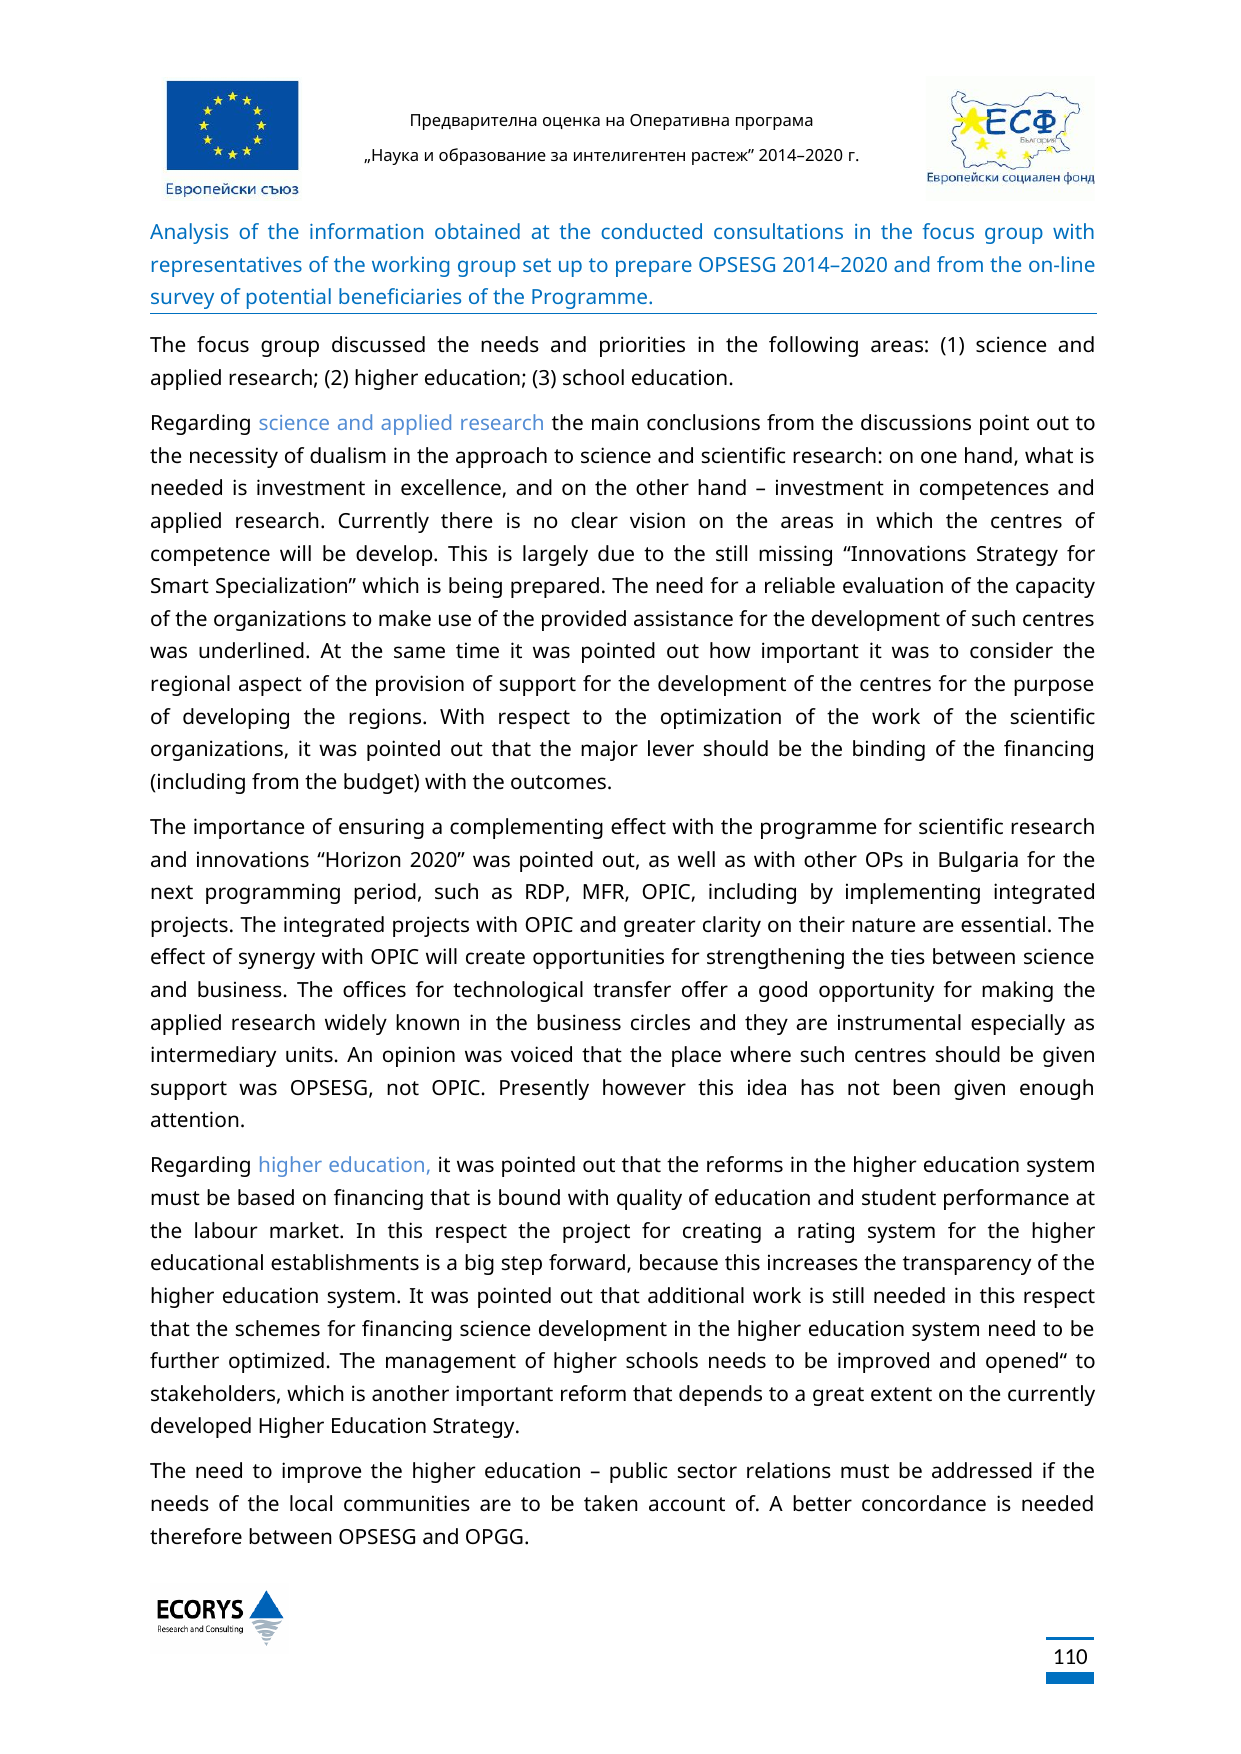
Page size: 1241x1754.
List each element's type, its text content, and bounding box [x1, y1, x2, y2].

text The need to improve the higher education – public sector relations must be addressed if the needs of the local communities are to be taken account of. A better concordance is needed therefore between OPSESG and OPGG. [150, 1457, 1097, 1550]
picture [150, 1583, 289, 1654]
text Regarding higher education, it was pointed out that the reforms in the higher education system must be based on financing that is bound with quality of education and student performance at the labour market. In this respect the project for creating a rating system for the higher educational establishments is a big step forward, because this increases the transparency of the higher education system. It was pointed out that additional work is still needed in this respect that the schemes for financing science development in the higher education system need to be further optimized. The management of higher schools needs to be improved and opened“ to stakeholders, which is another important reform that depends to a great extent on the currently developed Higher Education Strategy. [150, 1151, 1097, 1440]
picture [925, 76, 1095, 201]
picture [161, 77, 303, 201]
text Analysis of the information obtained at the conducted consultations in the focus group with representatives of the working group set up to prepare OPSESG 2014–2020 and from the on-line survey of potential beneficiaries of the Programme. [150, 217, 1097, 313]
text Regarding science and applied research the main conclusions from the discussions point out to the necessity of dualism in the approach to science and scientific research: on one hand, what is needed is investment in excellence, and on the other hand – investment in competences and applied research. Currently there is no clear vision on the areas in which the centres of competence will be develop. This is largely due to the still missing “Innovations Strategy for Smart Specialization” which is being prepared. The need for a reliable evaluation of the capacity of the organizations to make use of the provided assistance for the development of such centres was underlined. At the same time it was pointed out how important it was to consider the regional aspect of the provision of support for the development of the centres for the purpose of developing the regions. With respect to the optimization of the work of the scientific organizations, it was pointed out that the major lever should be the binding of the financing (including from the budget) with the outcomes. [150, 408, 1097, 795]
text The importance of ensuring a complementing effect with the programme for scientific research and innovations “Horizon 2020” was pointed out, as well as with other OPs in Bulgaria for the next programming period, such as RDP, MFR, OPIC, including by implementing integrated projects. The integrated projects with OPIC and greater clarity on their nature are essential. The effect of synergy with OPIC will create opportunities for strengthening the ties between science and business. The offices for technological transfer offer a good opportunity for making the applied research widely known in the business circles and they are instrumental especially as intermediary units. An opinion was voiced that the place where such centres should be given support was OPSESG, not OPIC. Presently however this idea has not been given enough attention. [150, 812, 1097, 1134]
text The focus group discussed the needs and priorities in the following areas: (1) science and applied research; (2) higher education; (3) school education. [150, 331, 1097, 392]
